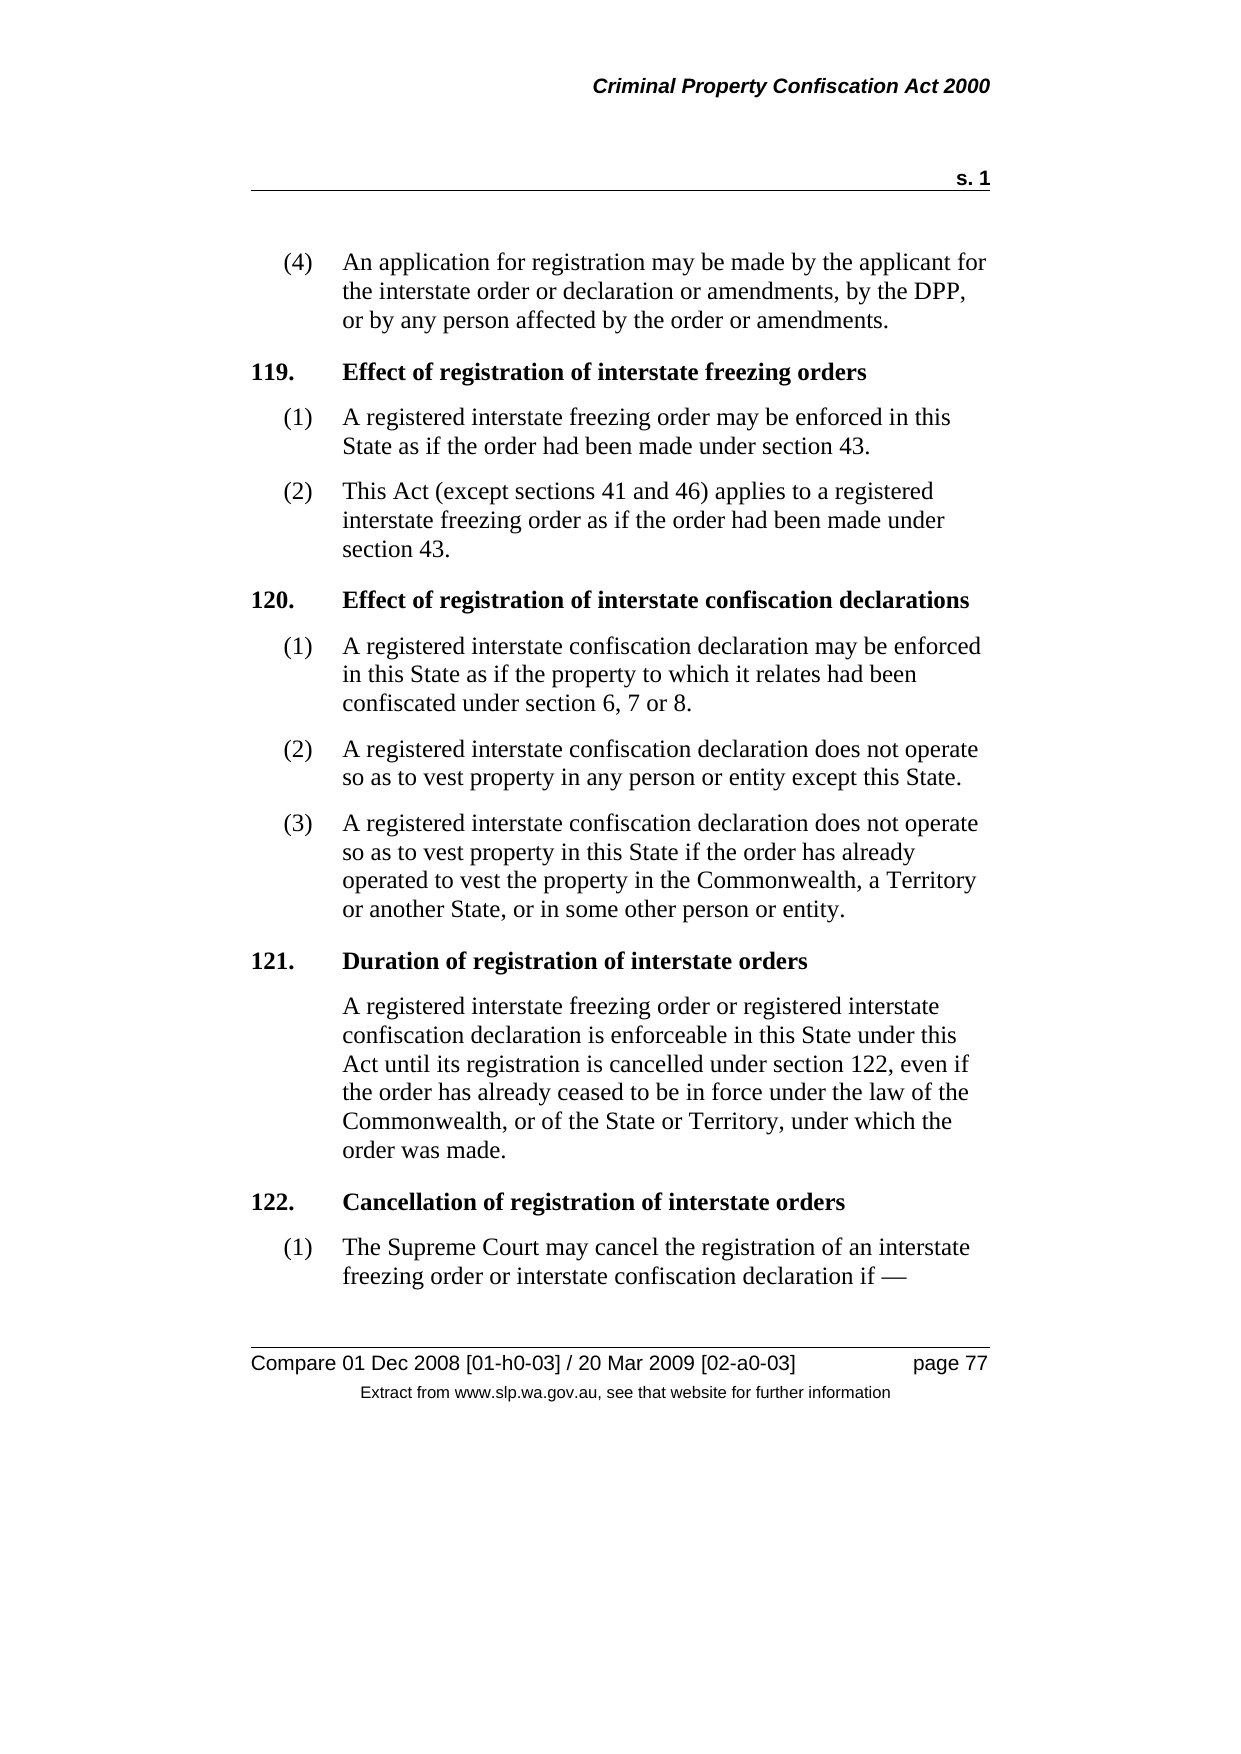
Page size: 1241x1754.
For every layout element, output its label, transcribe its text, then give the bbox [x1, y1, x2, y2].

text (1) A registered interstate confiscation declaration may be enforced in this State as if the property to which it relates had been confiscated under section 6, 7 or 8. [251, 631, 990, 717]
text (3) A registered interstate confiscation declaration does not operate so as to vest property in this State if the order has already operated to vest the property in the Commonwealth, a Territory or another State, or in some other person or entity. [251, 808, 990, 923]
subtitle 121. Duration of registration of interstate orders [251, 946, 990, 974]
text (2) A registered interstate confiscation declaration does not operate so as to vest property in any person or entity except this State. [251, 734, 990, 791]
text A registered interstate freezing order or registered interstate confiscation declaration is enforceable in this State under this Act until its registration is cancelled under section 122, even if the order has already ceased to be in force under the law of the Commonwealth, or of the State or Territory, under which the order was made. [251, 991, 990, 1164]
text (1) The Supreme Court may cancel the registration of an interstate freezing order or interstate confiscation declaration if — [251, 1232, 990, 1289]
text (4) An application for registration may be made by the applicant for the interstate order or declaration or amendments, by the DPP, or by any person affected by the order or amendments. [251, 247, 990, 334]
subtitle 120. Effect of registration of interstate confiscation declarations [251, 585, 990, 614]
subtitle 122. Cancellation of registration of interstate orders [251, 1187, 990, 1215]
text (2) This Act (except sections 41 and 46) applies to a registered interstate freezing order as if the order had been made under section 43. [251, 476, 990, 562]
text (1) A registered interstate freezing order may be enforced in this State as if the order had been made under section 43. [251, 402, 990, 459]
subtitle 119. Effect of registration of interstate freezing orders [251, 357, 990, 385]
